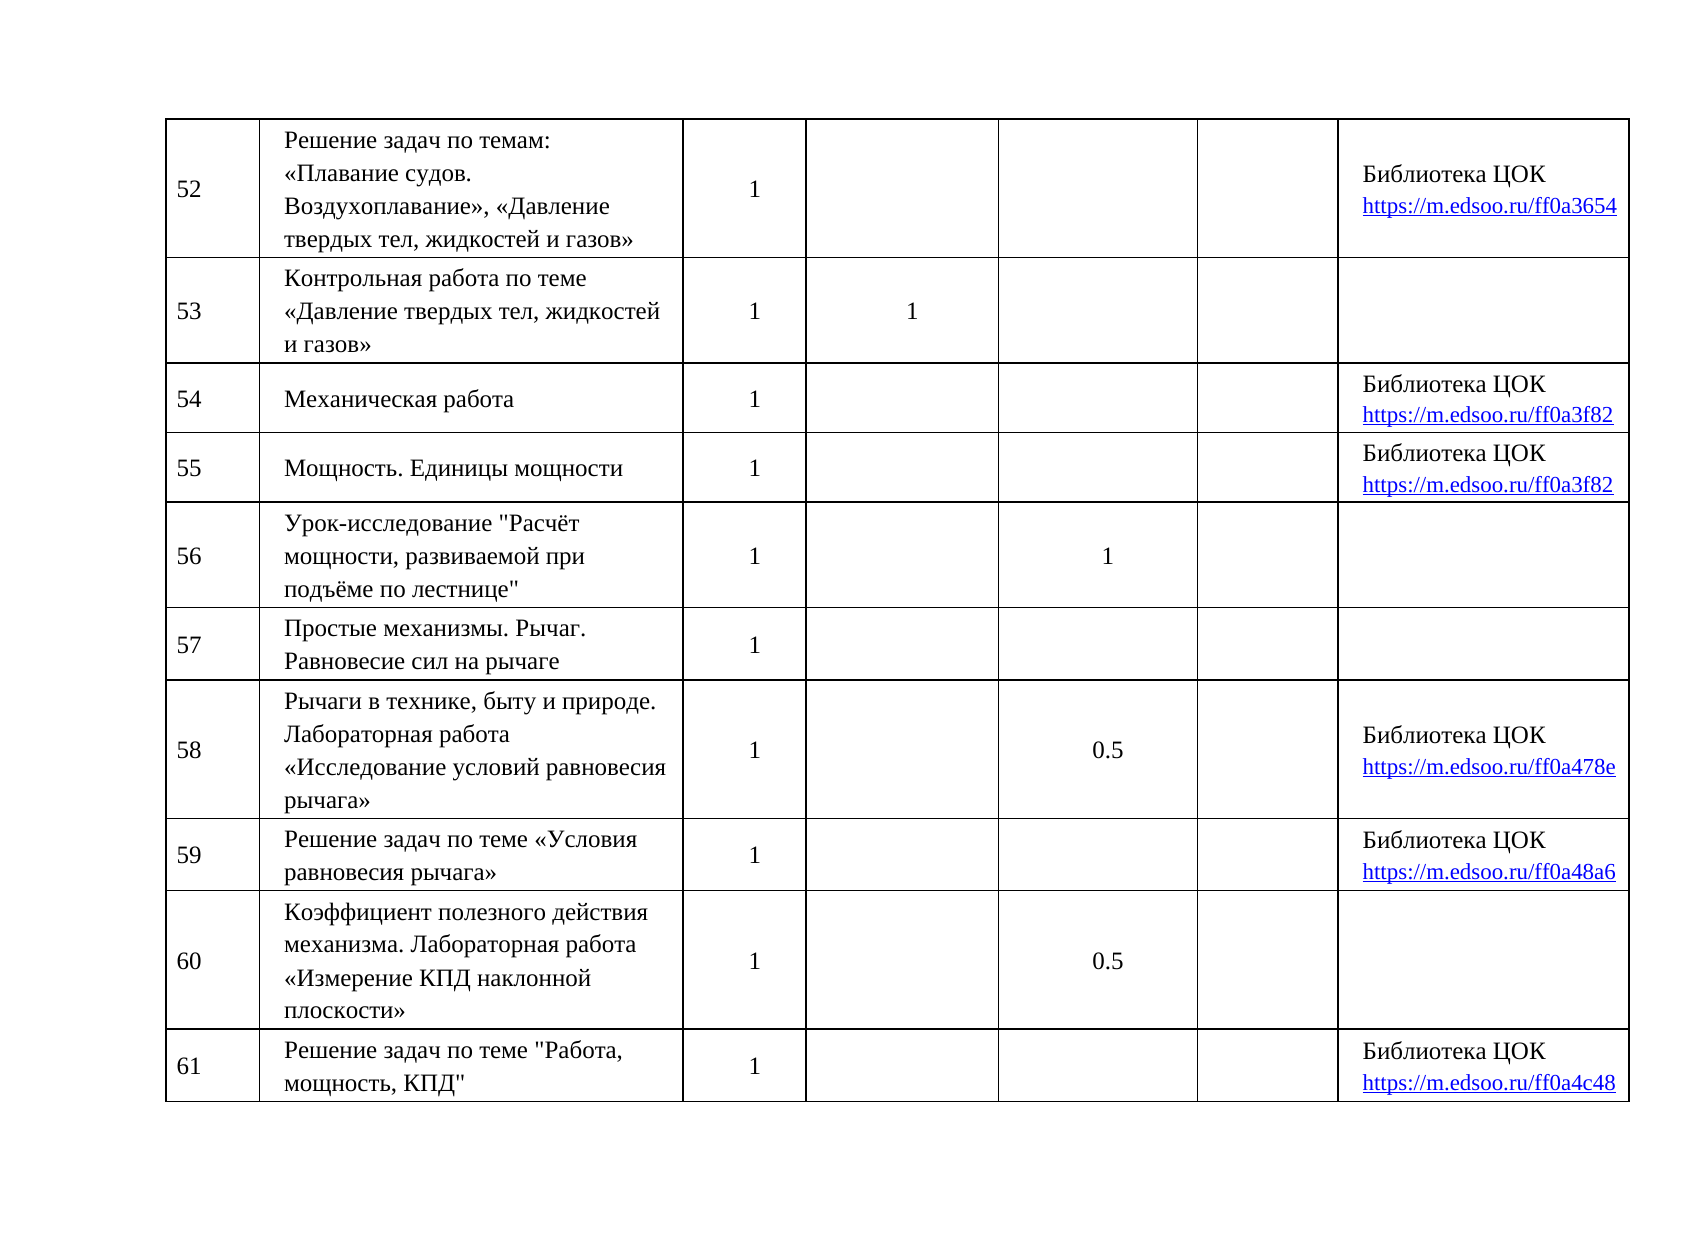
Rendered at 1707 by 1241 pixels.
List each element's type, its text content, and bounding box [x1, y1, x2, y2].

table_cell 59 [167, 819, 259, 890]
table_cell 52 [167, 120, 259, 257]
table_cell [807, 891, 998, 1028]
table_cell [999, 433, 1197, 501]
table_cell [1198, 891, 1337, 1028]
table_cell 1 [684, 891, 805, 1028]
table_cell [1198, 681, 1337, 817]
table_cell Решение задач по темам: «Плавание судов. Воздухоплавание», «Давление твердых тел, жидкостей и газов» [260, 120, 682, 257]
table_cell 1 [684, 503, 805, 607]
table_cell 53 [167, 258, 259, 362]
table_cell [999, 120, 1197, 257]
table_cell 0.5 [999, 681, 1197, 817]
table_cell Библиотека ЦОК https://m.edsoo.ru/ff0a3f82 [1339, 364, 1628, 432]
table_cell [1198, 608, 1337, 679]
table_cell [999, 258, 1197, 362]
table_cell 57 [167, 608, 259, 679]
table_cell [1198, 258, 1337, 362]
table_cell [807, 608, 998, 679]
table_cell 1 [684, 608, 805, 679]
table_cell 1 [684, 258, 805, 362]
table_cell 54 [167, 364, 259, 432]
table_cell Библиотека ЦОК https://m.edsoo.ru/ff0a48a6 [1339, 819, 1628, 890]
table_cell [807, 364, 998, 432]
table_cell 1 [684, 1030, 805, 1101]
table_cell 58 [167, 681, 259, 817]
table_cell Библиотека ЦОК https://m.edsoo.ru/ff0a3f82 [1339, 433, 1628, 501]
table_cell [999, 364, 1197, 432]
table_cell [999, 819, 1197, 890]
table_cell [1198, 120, 1337, 257]
table_cell [1198, 503, 1337, 607]
table_cell [1198, 819, 1337, 890]
table_cell [807, 120, 998, 257]
table_cell [1339, 503, 1628, 607]
table_cell Решение задач по теме «Условия равновесия рычага» [260, 819, 682, 890]
table_cell [999, 1030, 1197, 1101]
table_cell 1 [807, 258, 998, 362]
table_cell [1198, 364, 1337, 432]
table_cell Коэффициент полезного действия механизма. Лабораторная работа «Измерение КПД наклонной плоскости» [260, 891, 682, 1028]
table_cell 1 [684, 819, 805, 890]
table_cell 1 [684, 681, 805, 817]
table_cell [999, 608, 1197, 679]
table_cell Рычаги в технике, быту и природе. Лабораторная работа «Исследование условий равновесия рычага» [260, 681, 682, 817]
table_cell [807, 819, 998, 890]
table_cell Библиотека ЦОК https://m.edsoo.ru/ff0a4c48 [1339, 1030, 1628, 1101]
table_cell Простые механизмы. Рычаг. Равновесие сил на рычаге [260, 608, 682, 679]
table_cell [807, 1030, 998, 1101]
table_cell [1339, 608, 1628, 679]
table_cell 1 [999, 503, 1197, 607]
table_cell 1 [684, 120, 805, 257]
table_cell 61 [167, 1030, 259, 1101]
table_cell 1 [684, 433, 805, 501]
table_cell 60 [167, 891, 259, 1028]
table_cell Мощность. Единицы мощности [260, 433, 682, 501]
table_cell [807, 433, 998, 501]
table_cell Библиотека ЦОК https://m.edsoo.ru/ff0a478e [1339, 681, 1628, 817]
table_cell Решение задач по теме "Работа, мощность, КПД" [260, 1030, 682, 1101]
table_cell 0.5 [999, 891, 1197, 1028]
table_cell Урок-исследование "Расчёт мощности, развиваемой при подъёме по лестнице" [260, 503, 682, 607]
table_cell 1 [684, 364, 805, 432]
table_cell Библиотека ЦОК https://m.edsoo.ru/ff0a3654 [1339, 120, 1628, 257]
table_cell [807, 503, 998, 607]
table_cell [1339, 891, 1628, 1028]
table_cell Контрольная работа по теме «Давление твердых тел, жидкостей и газов» [260, 258, 682, 362]
table_cell [807, 681, 998, 817]
table_cell Механическая работа [260, 364, 682, 432]
table_cell 56 [167, 503, 259, 607]
table_cell [1198, 433, 1337, 501]
table_cell [1198, 1030, 1337, 1101]
table_cell 55 [167, 433, 259, 501]
table_cell [1339, 258, 1628, 362]
